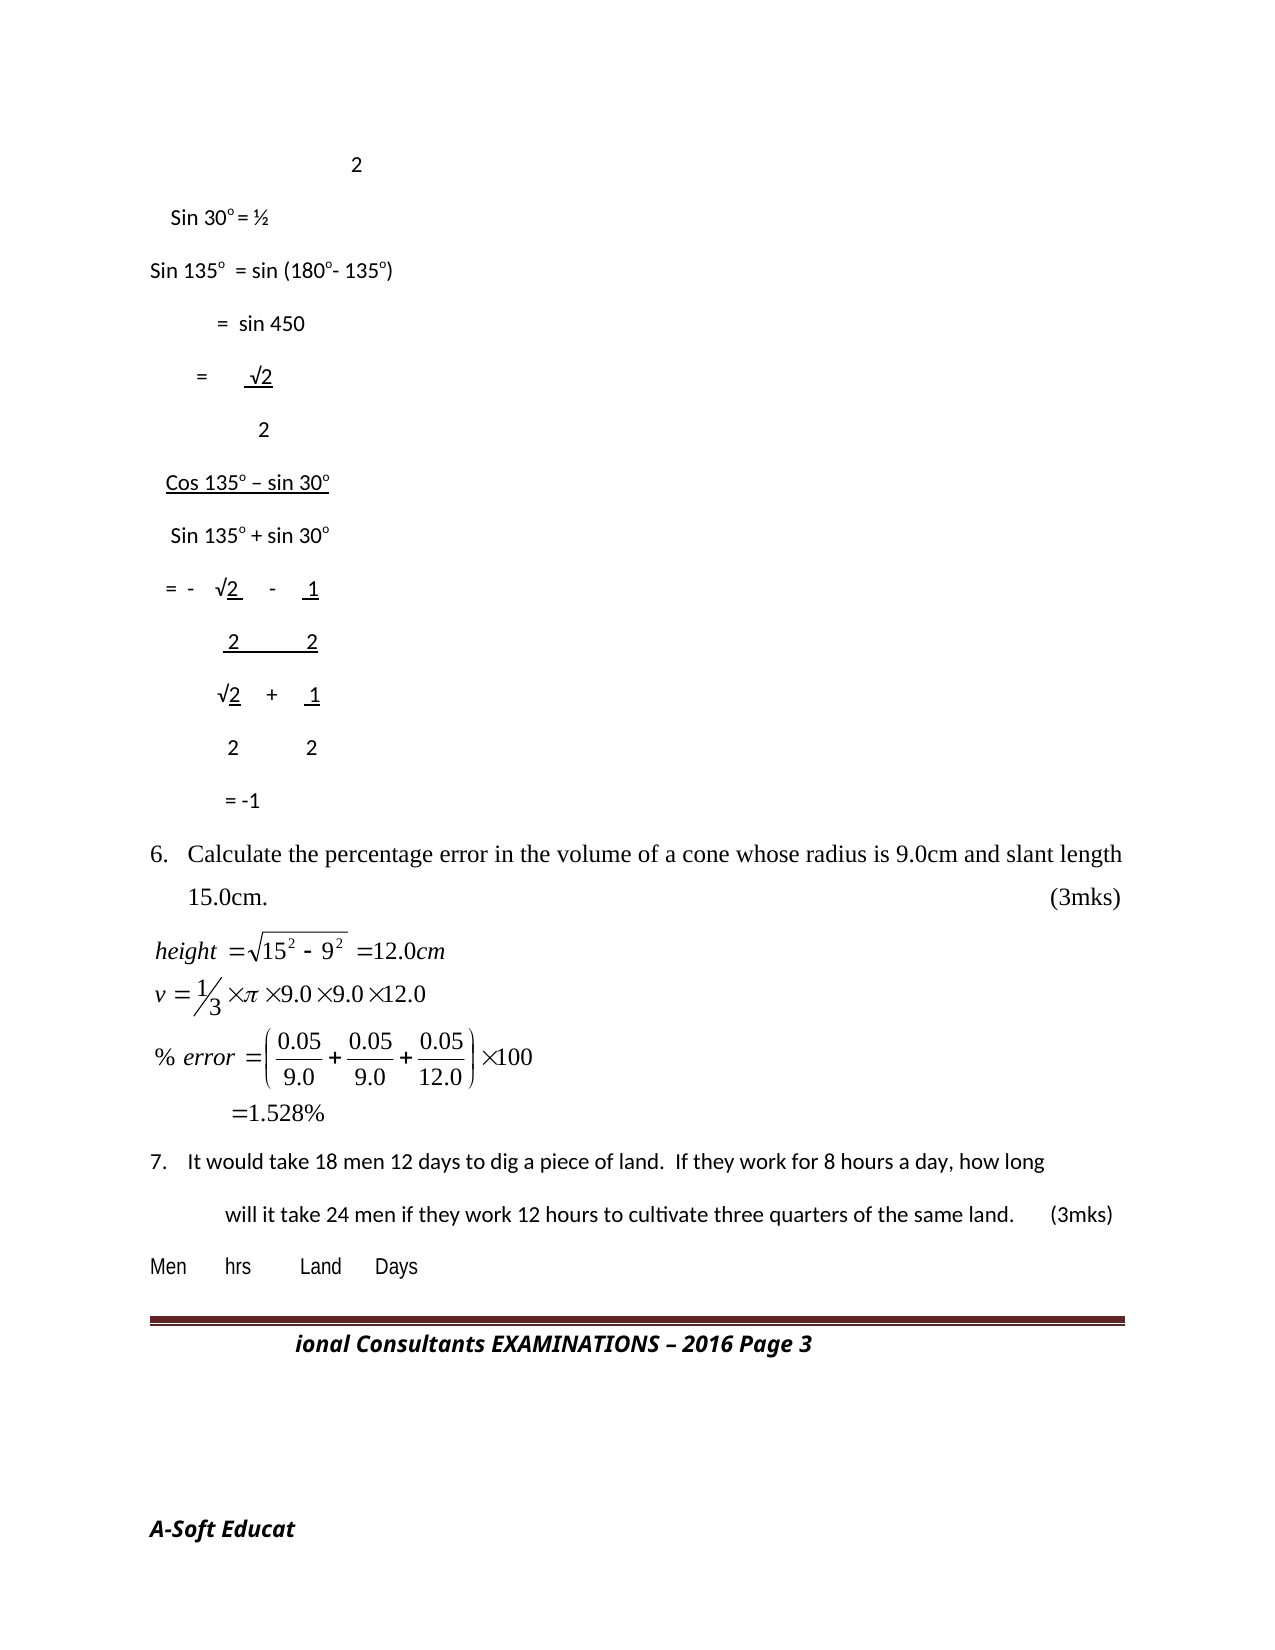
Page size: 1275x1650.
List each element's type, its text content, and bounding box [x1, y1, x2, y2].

list It would take 18 men 12 days to dig a piece of land. If they work for 8 hours a day, how long [150, 1147, 1125, 1175]
text Men hrs Land Days [150, 1253, 1125, 1280]
text Cos 135o – sin 30o [150, 468, 1125, 496]
text = -1 [150, 786, 1125, 814]
text = - √2 - 1 [150, 574, 1125, 602]
text 2 2 [150, 627, 1125, 655]
text 2 [150, 415, 1125, 443]
text √2 + 1 [150, 680, 1125, 708]
text = sin 450 [150, 309, 1125, 337]
text Sin 135o = sin (180o- 135o) [150, 256, 1125, 284]
list Calculate the percentage error in the volume of a cone whose radius is 9.0cm and slant length 15.0cm. (3mks) [150, 839, 1125, 911]
text will it take 24 men if they work 12 hours to cultivate three quarters of the same land. (3mks) [150, 1200, 1125, 1228]
text 2 [150, 150, 1125, 178]
text 2 2 [150, 733, 1125, 761]
text Sin 135o + sin 30o [150, 521, 1125, 549]
text = √2 [150, 362, 1125, 390]
text Sin 30o = ½ [150, 203, 1125, 231]
